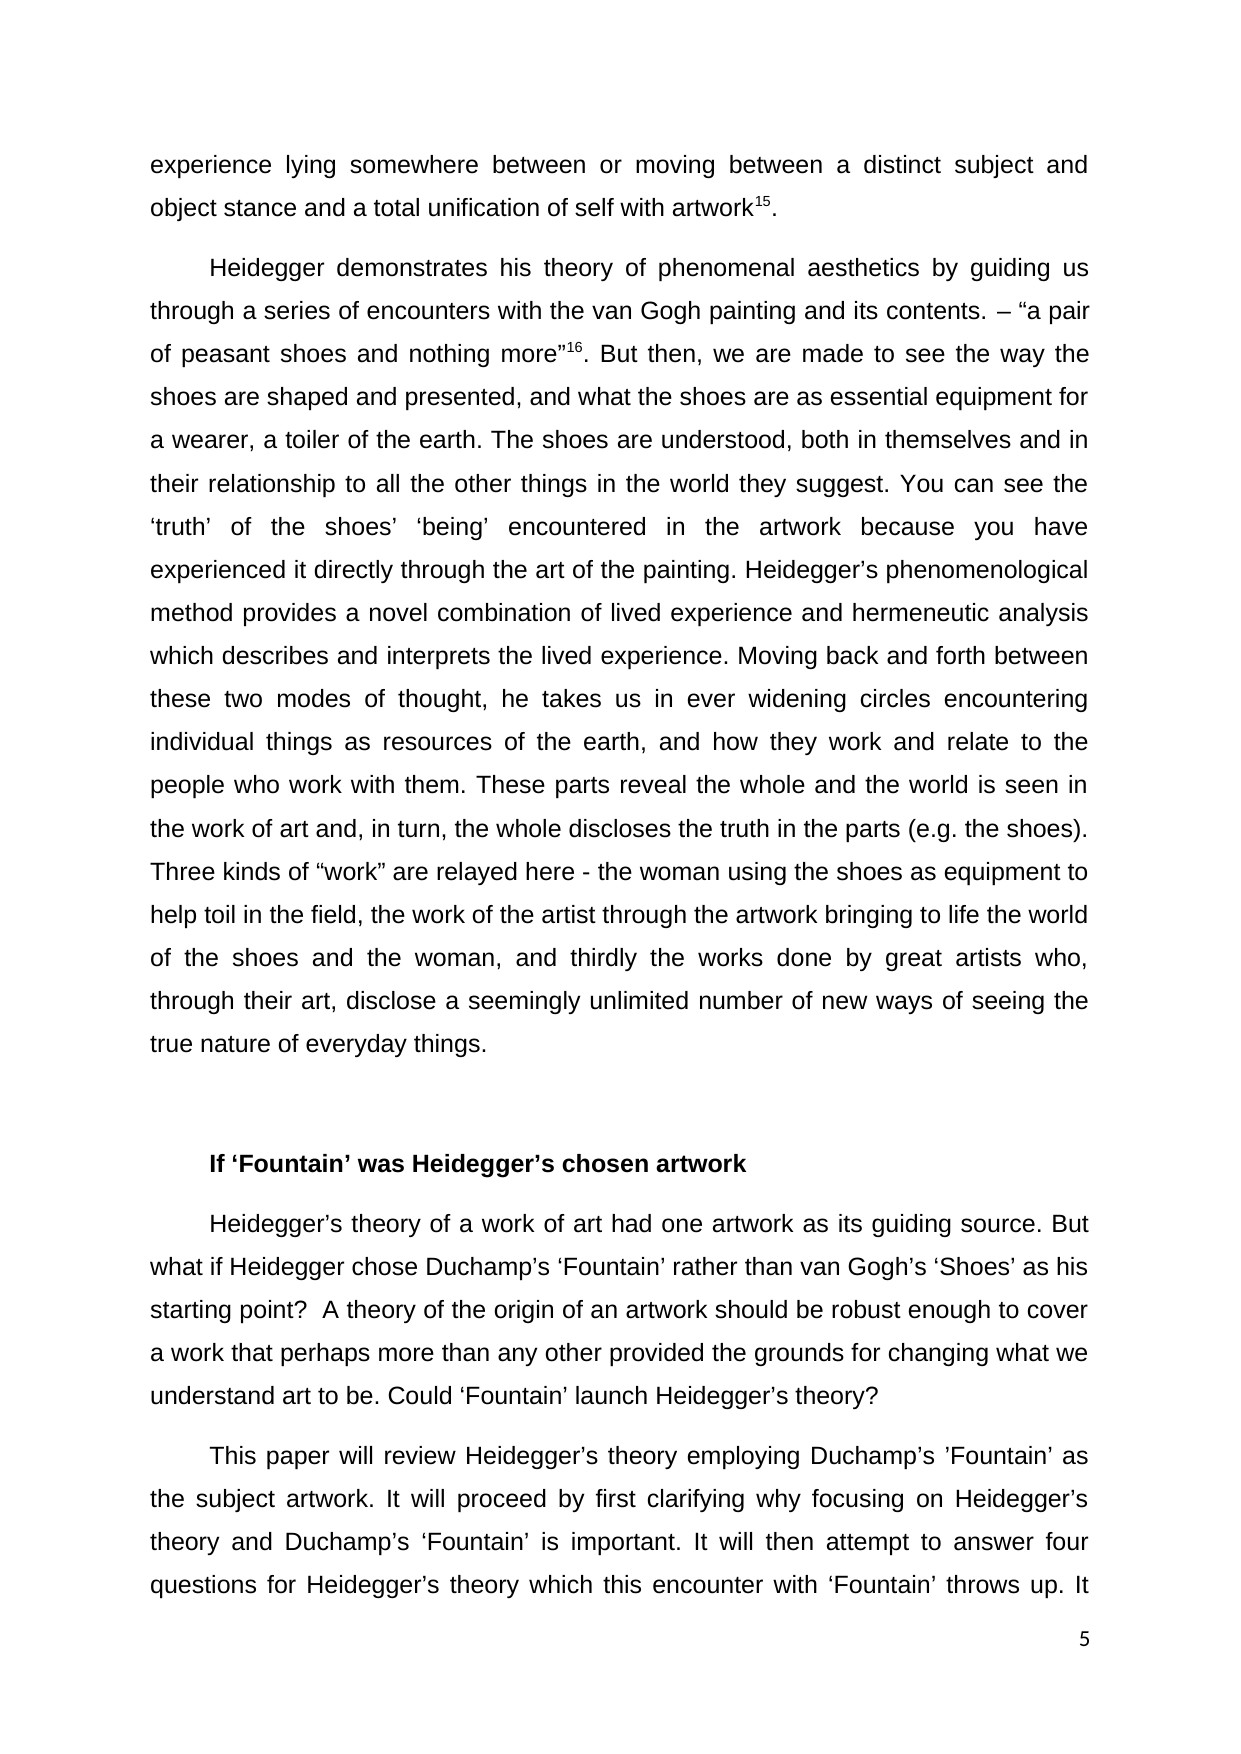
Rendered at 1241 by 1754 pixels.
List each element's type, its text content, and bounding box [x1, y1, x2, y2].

text If ‘Fountain’ was Heidegger’s chosen artwork [150, 1149, 1090, 1177]
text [150, 1441, 1090, 1599]
text Heidegger demonstrates his theory of phenomenal aesthetics by guiding us through a series of encounters with the van Gogh painting and its contents. – “a pair of peasant shoes and nothing more”. But then, we are made to see the way the shoes are shaped and presented, and what the shoes are as essential equipment for a wearer, a toiler of the earth. The shoes are understood, both in themselves and in their relationship to all the other things in the world they suggest. You can see the ‘truth’ of the shoes’ ‘being’ encountered in the artwork because you have experienced it directly through the art of the painting. Heidegger’s phenomenological method provides a novel combination of lived experience and hermeneutic analysis which describes and interprets the lived experience. Moving back and forth between these two modes of thought, he takes us in ever widening circles encountering individual things as resources of the earth, and how they work and relate to the people who work with them. These parts reveal the whole and the world is seen in the work of art and, in turn, the whole discloses the truth in the parts (e.g. the shoes). Three kinds of “work” are relayed here - the woman using the shoes as equipment to help toil in the field, the work of the artist through the artwork bringing to life the world of the shoes and the woman, and thirdly the works done by great artists who, through their art, disclose a seemingly unlimited number of new ways of seeing the true nature of everyday things. [150, 253, 1090, 1058]
text Heidegger’s theory of a work of art had one artwork as its guiding source. But what if Heidegger chose Duchamp’s ‘Fountain’ rather than van Gogh’s ‘Shoes’ as his starting point? A theory of the origin of an artwork should be robust enough to cover a work that perhaps more than any other provided the grounds for changing what we understand art to be. Could ‘Fountain’ launch Heidegger’s theory? [150, 1208, 1090, 1410]
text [150, 150, 1090, 222]
